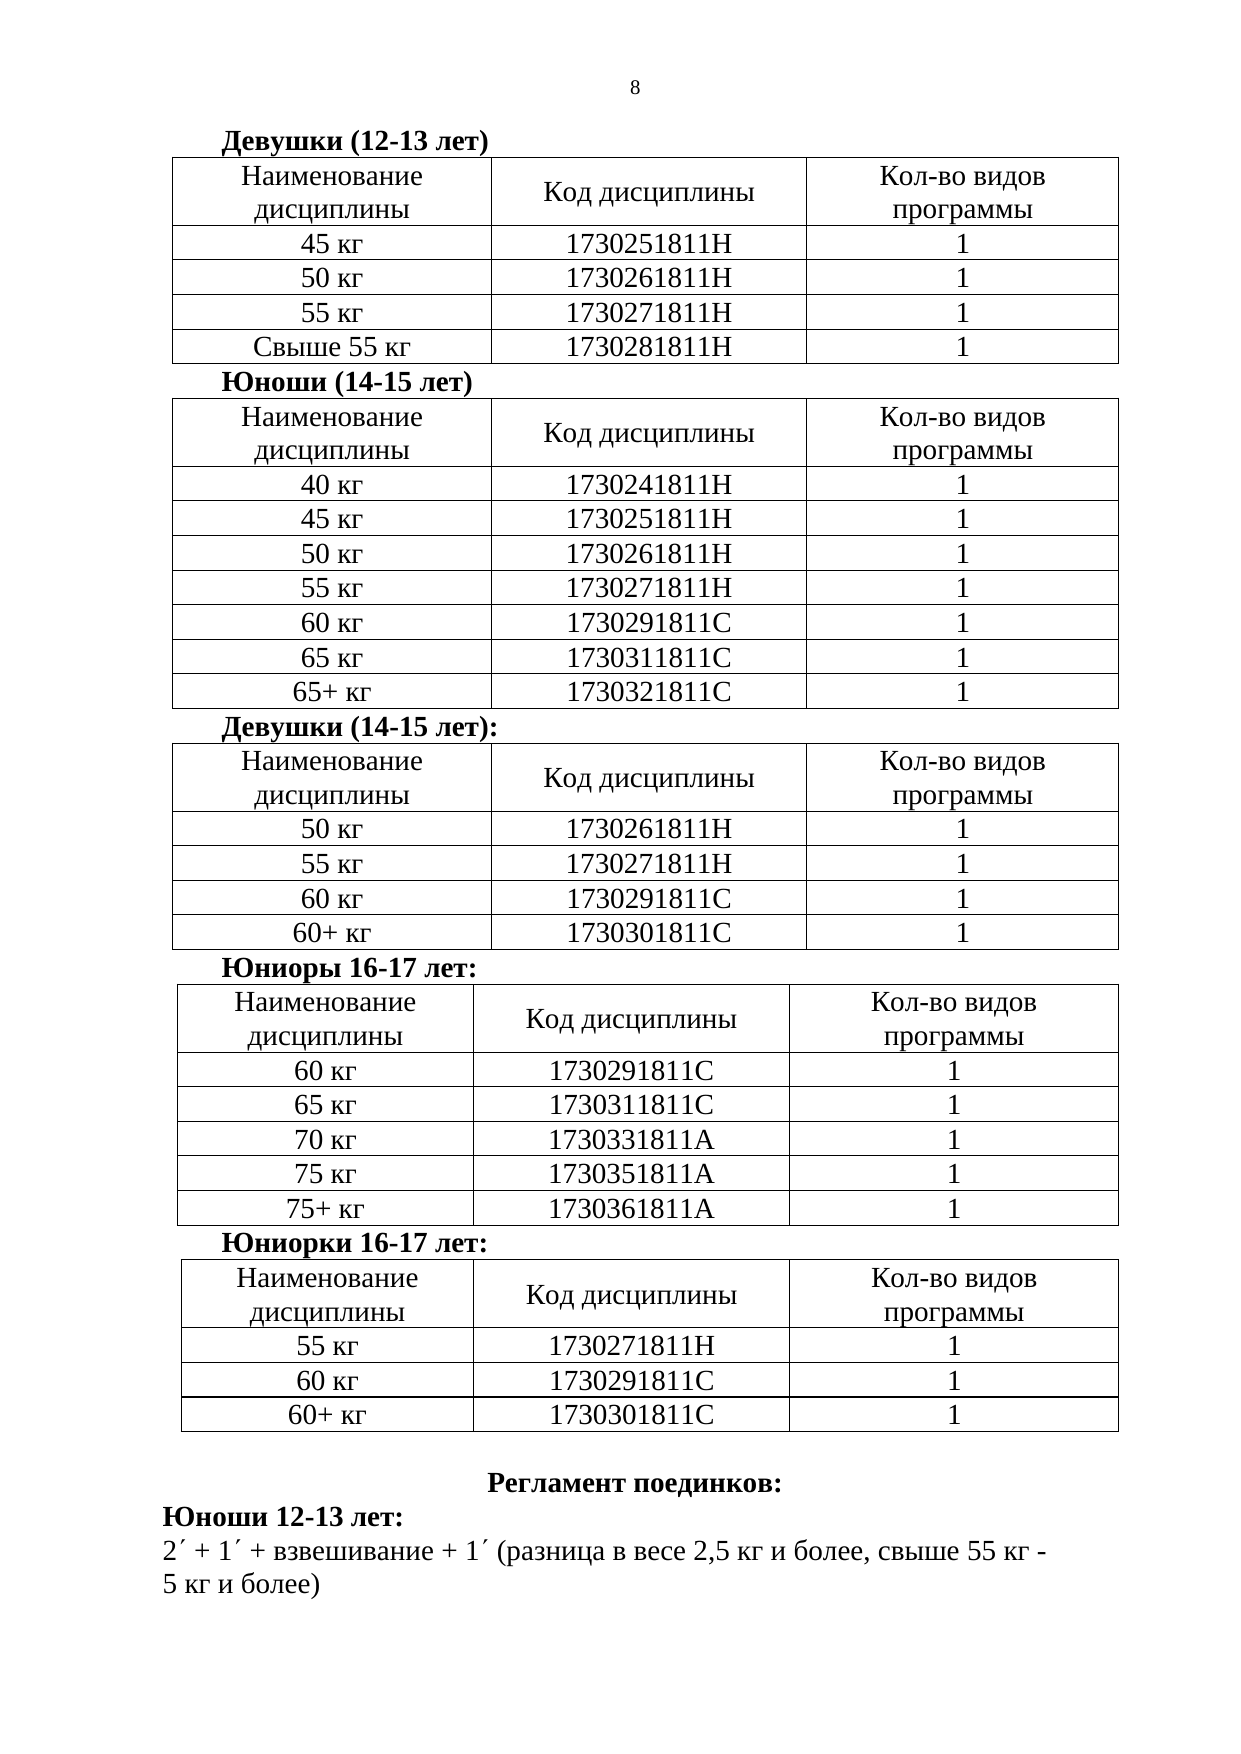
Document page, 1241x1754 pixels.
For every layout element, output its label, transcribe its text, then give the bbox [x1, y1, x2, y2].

table_cell 1 [807, 812, 1118, 845]
table_cell 1 [807, 881, 1118, 914]
text Юноши 12-13 лет: [162, 1499, 1107, 1533]
table_cell 1730301811С [474, 1398, 789, 1431]
table_cell 1730291811С [474, 1053, 789, 1086]
table_cell 55 кг [173, 571, 491, 604]
table_cell 1 [790, 1328, 1118, 1362]
table_header Кол-во видов программы [807, 399, 1118, 466]
table_header Наименование дисциплины [173, 158, 491, 225]
table_cell 1 [807, 226, 1118, 259]
table_cell 60+ кг [173, 915, 491, 949]
table_cell 60+ кг [182, 1398, 473, 1431]
text Девушки (14-15 лет): [162, 709, 1107, 742]
table_cell 1730311811С [474, 1087, 789, 1121]
table_cell 1730291811С [492, 881, 806, 914]
table_header Код дисциплины [474, 985, 789, 1052]
table_cell 1730321811С [492, 674, 806, 708]
table_cell 1730271811Н [492, 846, 806, 880]
table_cell 1730271811Н [492, 571, 806, 604]
table_cell 50 кг [173, 812, 491, 845]
table_cell 1 [790, 1156, 1118, 1190]
table_header Код дисциплины [474, 1260, 789, 1327]
table_header Наименование дисциплины [182, 1260, 473, 1327]
table_header Код дисциплины [492, 744, 806, 811]
table_cell 1730351811А [474, 1156, 789, 1190]
table_cell Свыше 55 кг [173, 330, 491, 363]
table_cell 55 кг [173, 295, 491, 328]
table_cell 1 [807, 640, 1118, 673]
table_cell 1 [807, 674, 1118, 708]
table_cell 60 кг [182, 1363, 473, 1396]
table_cell 1730251811Н [492, 226, 806, 259]
table_header Наименование дисциплины [178, 985, 473, 1052]
table_header Код дисциплины [492, 399, 806, 466]
table_cell 1 [807, 501, 1118, 535]
table_cell 1 [807, 260, 1118, 294]
table_cell 1 [790, 1122, 1118, 1155]
table_cell 50 кг [173, 536, 491, 569]
text Регламент поединков: [162, 1466, 1107, 1499]
table_cell 50 кг [173, 260, 491, 294]
table_header Кол-во видов программы [807, 744, 1118, 811]
table_header Кол-во видов программы [790, 985, 1118, 1052]
text 2 + 1 + взвешивание + 1 (разница в весе и более, свыше 55 кг - и более) [162, 1533, 1107, 1600]
table_cell 60 кг [178, 1053, 473, 1086]
table_cell 1 [807, 467, 1118, 500]
table_cell 1730331811А [474, 1122, 789, 1155]
table_cell 1730261811Н [492, 812, 806, 845]
table_cell 1 [790, 1363, 1118, 1396]
table_cell 55 кг [182, 1328, 473, 1362]
table_cell 45 кг [173, 226, 491, 259]
table_cell 65 кг [173, 640, 491, 673]
table_cell 1 [807, 846, 1118, 880]
table_cell 1730291811С [492, 605, 806, 639]
table_cell 75+ кг [178, 1191, 473, 1224]
text Девушки (12-13 лет) [162, 123, 1107, 157]
table_cell 1 [807, 295, 1118, 328]
table_cell 1730271811Н [474, 1328, 789, 1362]
table_cell 1 [807, 571, 1118, 604]
table_cell 1 [807, 605, 1118, 639]
text Юниорки 16-17 лет: [162, 1226, 1107, 1259]
table_cell 1730261811Н [492, 260, 806, 294]
table_cell 1730271811Н [492, 295, 806, 328]
table_cell 70 кг [178, 1122, 473, 1155]
table_header Код дисциплины [492, 158, 806, 225]
table_cell 1 [807, 915, 1118, 949]
table_header Кол-во видов программы [807, 158, 1118, 225]
table_cell 1 [807, 330, 1118, 363]
text Юноши (14-15 лет) [162, 364, 1107, 398]
table_cell 1730251811Н [492, 501, 806, 535]
table_cell 1730261811Н [492, 536, 806, 569]
table_cell 1730291811С [474, 1363, 789, 1396]
table_cell 1730311811С [492, 640, 806, 673]
table_cell 65 кг [178, 1087, 473, 1121]
table_cell 45 кг [173, 501, 491, 535]
table_cell 1730241811Н [492, 467, 806, 500]
table_cell 1 [790, 1191, 1118, 1224]
table_header Наименование дисциплины [173, 399, 491, 466]
table_cell 1 [790, 1087, 1118, 1121]
table_cell 1730281811Н [492, 330, 806, 363]
table_header Наименование дисциплины [173, 744, 491, 811]
table_cell 60 кг [173, 881, 491, 914]
text Юниоры 16-17 лет: [162, 950, 1107, 983]
table_cell 1 [807, 536, 1118, 569]
table_cell 1730361811А [474, 1191, 789, 1224]
table_cell 65+ кг [173, 674, 491, 708]
table_header Кол-во видов программы [790, 1260, 1118, 1327]
table_cell 40 кг [173, 467, 491, 500]
table_cell 75 кг [178, 1156, 473, 1190]
table_cell 1730301811С [492, 915, 806, 949]
table_cell 60 кг [173, 605, 491, 639]
table_cell 1 [790, 1398, 1118, 1431]
table_cell 55 кг [173, 846, 491, 880]
table_cell 1 [790, 1053, 1118, 1086]
